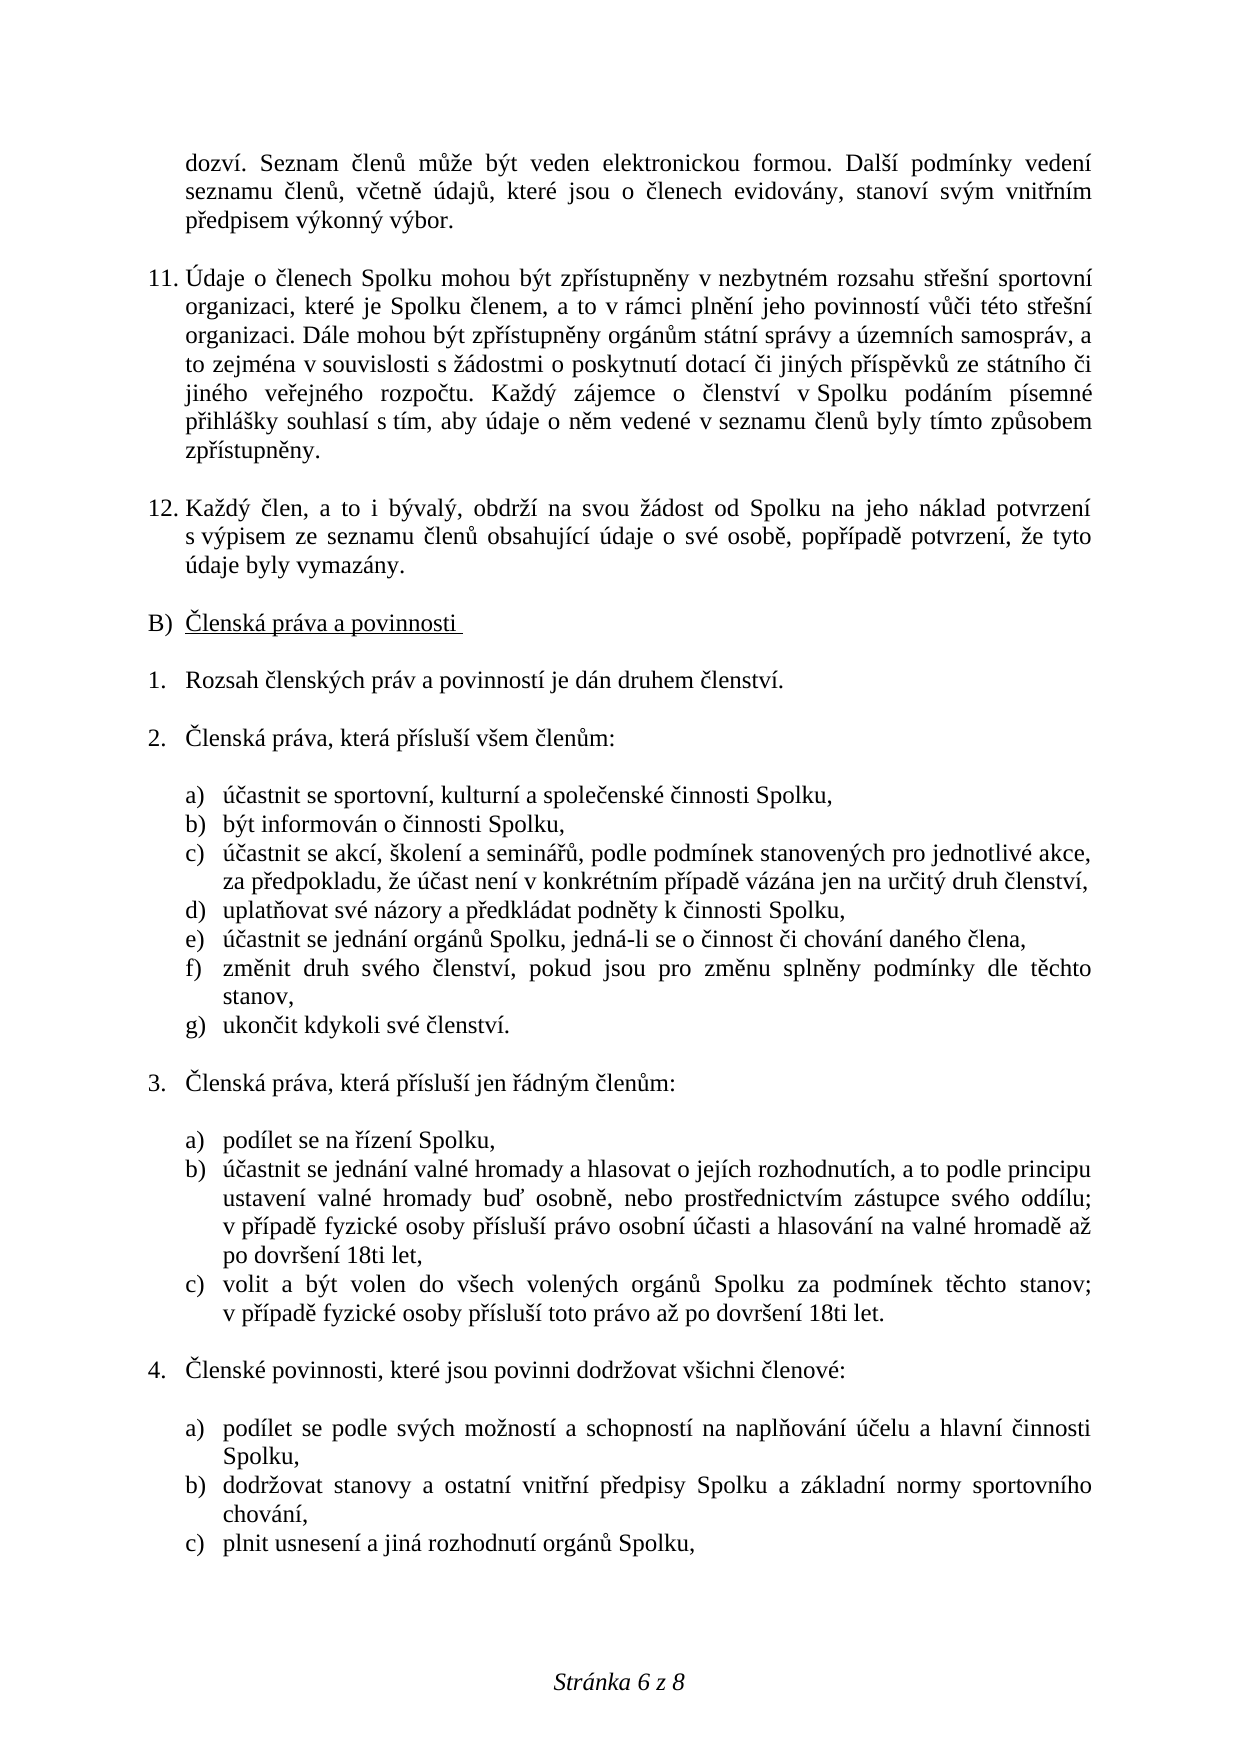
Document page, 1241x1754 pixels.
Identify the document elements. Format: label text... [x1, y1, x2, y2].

list být informován o činnosti Spolku, [185, 809, 1093, 838]
list podílet se podle svých možností a schopností na naplňování účelu a hlavní činnosti Spolku, [185, 1413, 1093, 1470]
list volit a být volen do všech volených orgánů Spolku za podmínek těchto stanov; v případě fyzické osoby přísluší toto právo až po dovršení 18ti let. [185, 1269, 1093, 1326]
list podílet se na řízení Spolku, [185, 1125, 1093, 1154]
list účastnit se jednání valné hromady a hlasovat o jejích rozhodnutích, a to podle principu ustavení valné hromady buď osobně, nebo prostřednictvím zástupce svého oddílu; v případě fyzické osoby přísluší právo osobní účasti a hlasování na valné hromadě až po dovršení 18ti let, [185, 1154, 1093, 1269]
list Členská práva, která přísluší jen řádným členům: [148, 1068, 1093, 1096]
list účastnit se akcí, školení a seminářů, podle podmínek stanovených pro jednotlivé akce, za předpokladu, že účast není v konkrétním případě vázána jen na určitý druh členství, [185, 838, 1093, 895]
list Každý člen, a to i bývalý, obdrží na svou žádost od Spolku na jeho náklad potvrzení s výpisem ze seznamu členů obsahující údaje o své osobě, popřípadě potvrzení, že tyto údaje byly vymazány. [148, 493, 1093, 579]
list Členské povinnosti, které jsou povinni dodržovat všichni členové: [148, 1355, 1093, 1384]
list ukončit kdykoli své členství. [185, 1010, 1093, 1039]
list účastnit se jednání orgánů Spolku, jedná-li se o činnost či chování daného člena, [185, 924, 1093, 953]
list plnit usnesení a jiná rozhodnutí orgánů Spolku, [185, 1528, 1093, 1556]
list dodržovat stanovy a ostatní vnitřní předpisy Spolku a základní normy sportovního chování, [185, 1470, 1093, 1528]
list změnit druh svého členství, pokud jsou pro změnu splněny podmínky dle těchto stanov, [185, 953, 1093, 1010]
list Členská práva, která přísluší všem členům: [148, 723, 1093, 751]
list Rozsah členských práv a povinností je dán druhem členství. [148, 665, 1093, 694]
list Údaje o členech Spolku mohou být zpřístupněny v nezbytném rozsahu střešní sportovní organizaci, které je Spolku členem, a to v rámci plnění jeho povinností vůči této střešní organizaci. Dále mohou být zpřístupněny orgánům státní správy a územních samospráv, a to zejména v souvislosti s žádostmi o poskytnutí dotací či jiných příspěvků ze státního či jiného veřejného rozpočtu. Každý zájemce o členství v Spolku podáním písemné přihlášky souhlasí s tím, aby údaje o něm vedené v seznamu členů byly tímto způsobem zpřístupněny. [148, 263, 1093, 464]
list Členská práva a povinnosti [148, 608, 1093, 636]
list uplatňovat své názory a předkládat podněty k činnosti Spolku, [185, 895, 1093, 924]
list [148, 148, 1093, 234]
list účastnit se sportovní, kulturní a společenské činnosti Spolku, [185, 780, 1093, 809]
